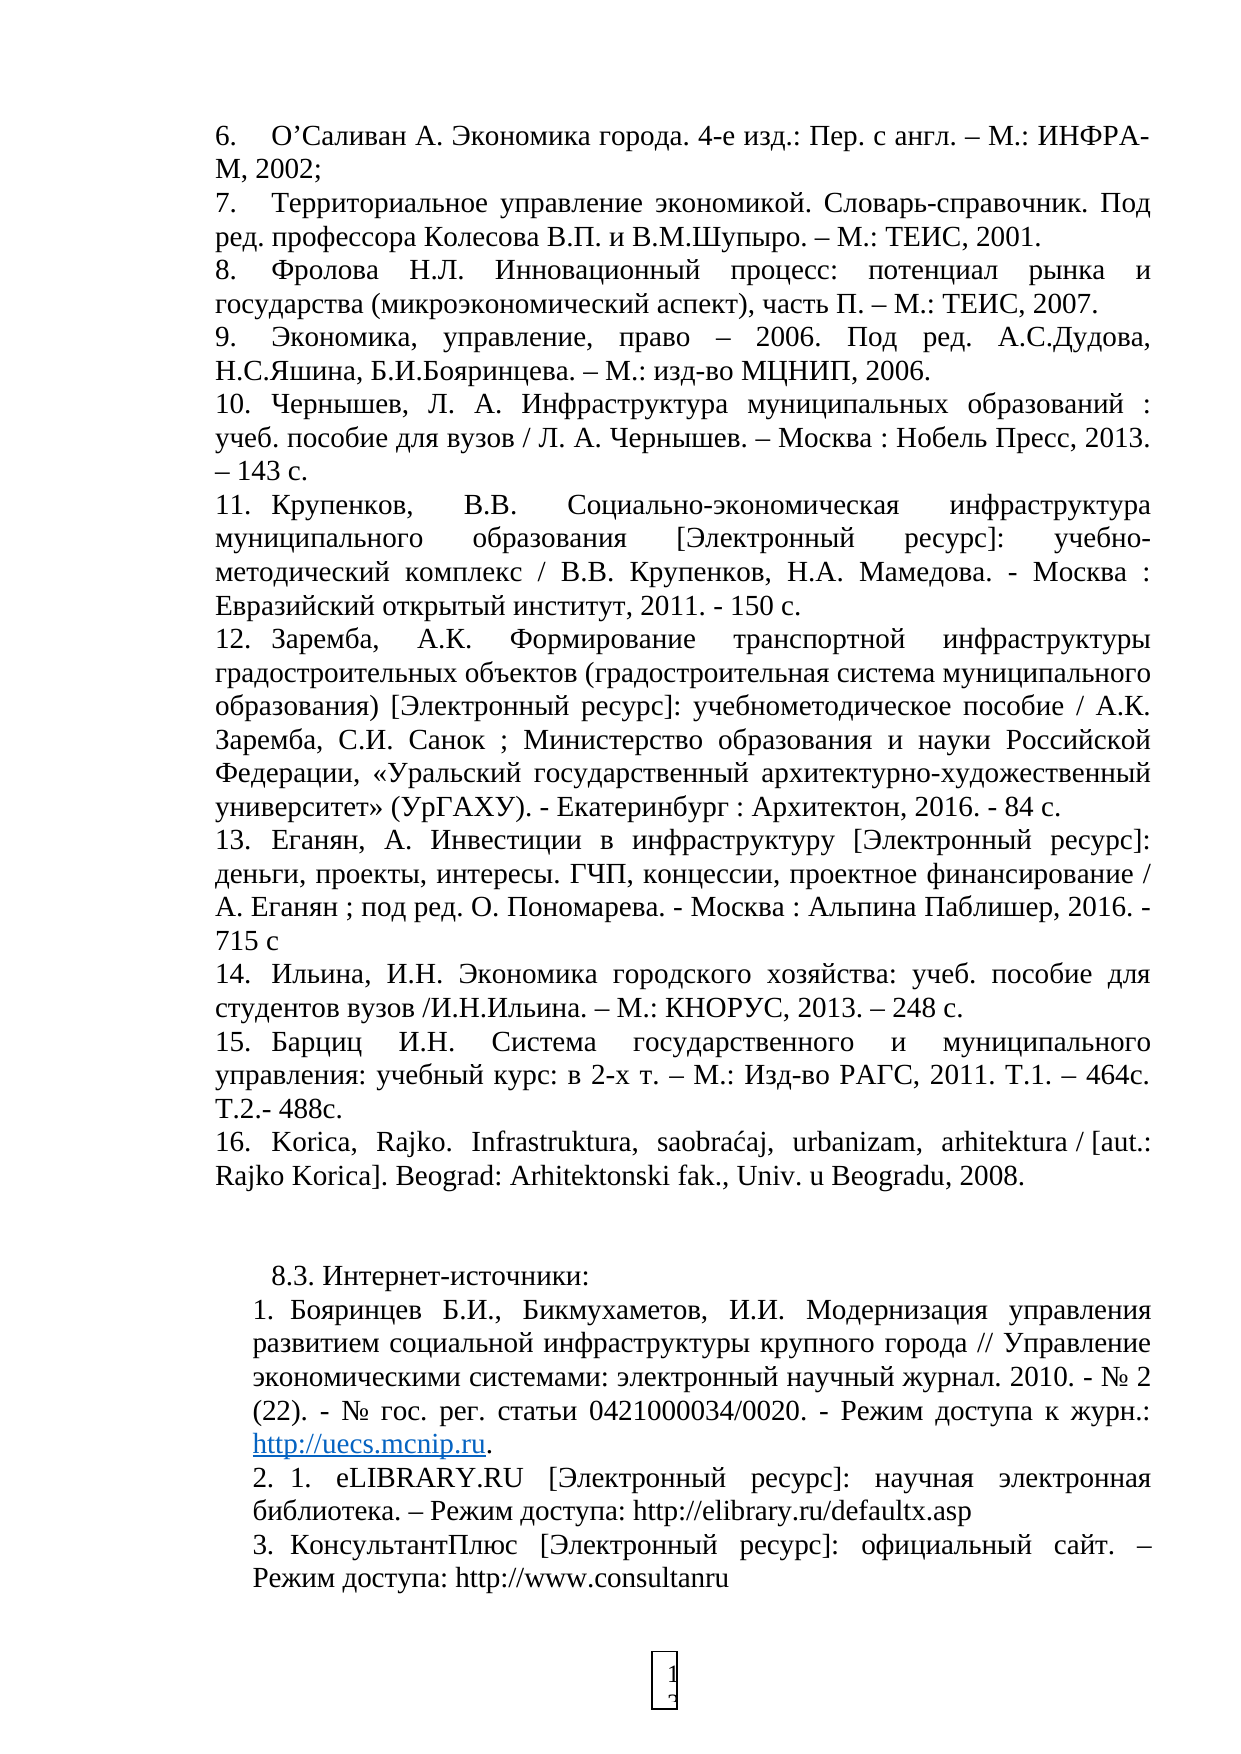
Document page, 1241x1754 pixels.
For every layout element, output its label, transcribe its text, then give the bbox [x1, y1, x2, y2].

text 8.3. Интернет-источники: [177, 1258, 1152, 1292]
list Korica, Rajko. Infrastruktura, saobraćaj, urbanizam, arhitektura / [aut.: Rajko Korica]. Beograd: Arhitektonski fak., Univ. u Beogradu, 2008. [215, 1124, 1152, 1191]
list КонсультантПлюс [Электронный ресурс]: официальный сайт. – Режим доступа: http://www.consultanru [252, 1527, 1152, 1594]
list 1. eLIBRARY.RU [Электронный ресурс]: научная электронная библиотека. – Режим доступа: http://elibrary.ru/defaultx.asp [252, 1460, 1152, 1527]
list Территориальное управление экономикой. Словарь-справочник. Под ред. профессора Колесова В.П. и В.М.Шупыро. – М.: ТЕИС, 2001. [215, 185, 1152, 252]
list Ильина, И.Н. Экономика городского хозяйства: учеб. пособие для студентов вузов /И.Н.Ильина. – М.: КНОРУС, 2013. – 248 с. [215, 957, 1152, 1024]
list Фролова Н.Л. Инновационный процесс: потенциал рынка и государства (микроэкономический аспект), часть П. – М.: ТЕИС, 2007. [215, 252, 1152, 319]
list Крупенков, В.В. Социально-экономическая инфраструктура муниципального образования [Электронный ресурс]: учебно-методический комплекс / В.В. Крупенков, Н.А. Мамедова. - Москва : Евразийский открытый институт, 2011. - 150 с. [215, 487, 1152, 621]
list Заремба, А.К. Формирование транспортной инфраструктуры градостроительных объектов (градостроительная система муниципального образования) [Электронный ресурс]: учебнометодическое пособие / А.К. Заремба, С.И. Санок ; Министерство образования и науки Российской Федерации, «Уральский государственный архитектурно-художественный университет» (УрГАХУ). - Екатеринбург : Архитектон, 2016. - 84 с. [215, 621, 1152, 822]
list О’Саливан А. Экономика города. 4-е изд.: Пер. с англ. – М.: ИНФРА-М, 2002; [215, 118, 1152, 185]
list Бояринцев Б.И., Бикмухаметов, И.И. Модернизация управления развитием социальной инфраструктуры крупного города // Управление экономическими системами: электронный научный журнал. 2010. - № 2 (22). - № гос. рег. статьи 0421000034/0020. - Режим доступа к журн.: http://uecs.mcnip.ru. [252, 1292, 1152, 1460]
list Чернышев, Л. А. Инфраструктура муниципальных образований : учеб. пособие для вузов / Л. А. Чернышев. – Москва : Нобель Пресс, 2013. – 143 с. [215, 386, 1152, 487]
list Экономика, управление, право – 2006. Под ред. А.С.Дудова, Н.С.Яшина, Б.И.Бояринцева. – М.: изд-во МЦНИП, 2006. [215, 319, 1152, 386]
list Еганян, А. Инвестиции в инфраструктуру [Электронный ресурс]: деньги, проекты, интересы. ГЧП, концессии, проектное финансирование / А. Еганян ; под ред. О. Пономарева. - Москва : Альпина Паблишер, 2016. - 715 с [215, 822, 1152, 957]
list Барциц И.Н. Система государственного и муниципального управления: учебный курс: в 2-х т. – М.: Изд-во РАГС, 2011. Т.1. – 464с. Т.2.- 488с. [215, 1024, 1152, 1124]
